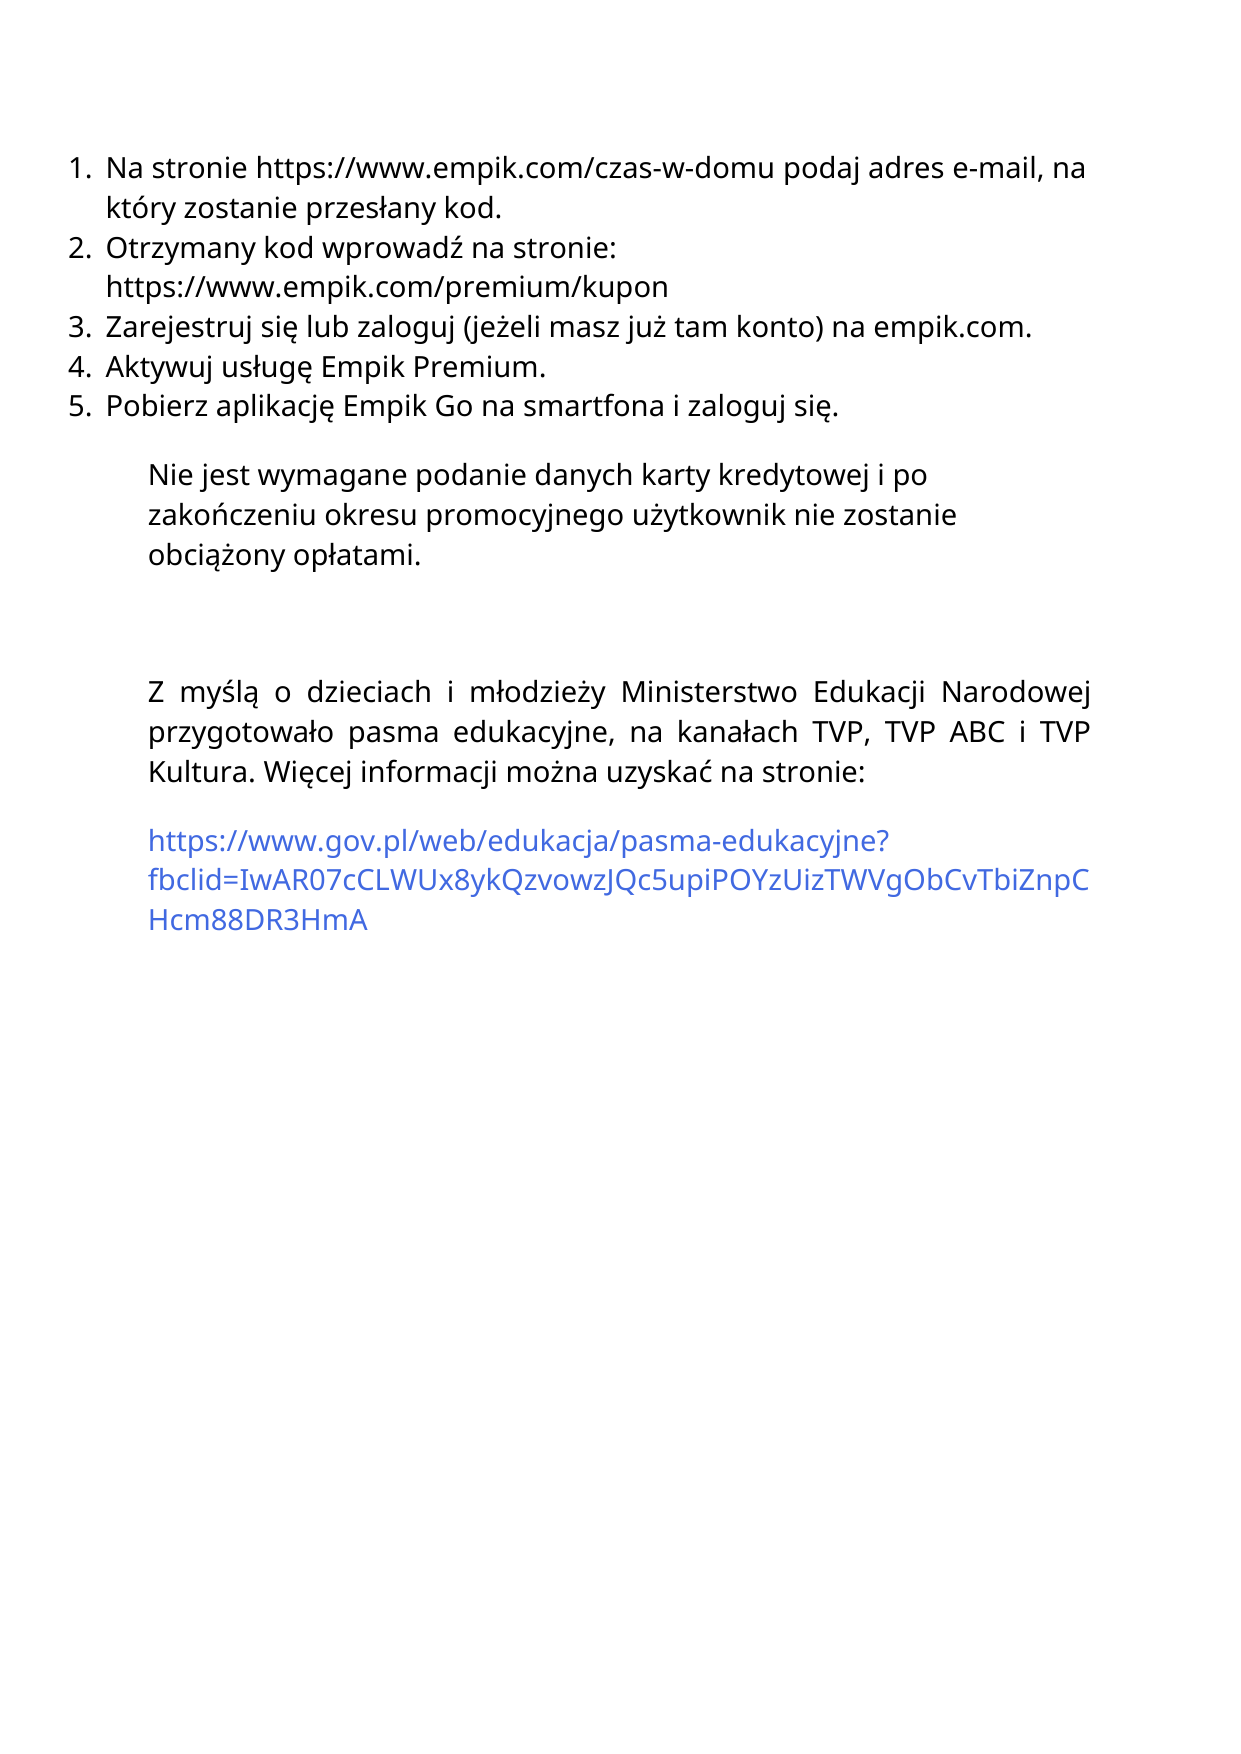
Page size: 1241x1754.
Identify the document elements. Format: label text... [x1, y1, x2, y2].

text https://www.gov.pl/web/edukacja/pasma-edukacyjne?fbclid=IwAR07cCLWUx8ykQzvowzJQc5upiPOYzUizTWVgObCvTbiZnpCHcm88DR3HmA [148, 820, 1093, 939]
list Aktywuj usługę Empik Premium. [68, 346, 1093, 386]
list Pobierz aplikację Empik Go na smartfona i zaloguj się. [68, 386, 1093, 425]
text Nie jest wymagane podanie danych karty kredytowej i po zakończeniu okresu promocyjnego użytkownik nie zostanie obciążony opłatami. [148, 454, 1093, 574]
text Z myślą o dzieciach i młodzieży Ministerstwo Edukacji Narodowej przygotowało pasma edukacyjne, na kanałach TVP, TVP ABC i TVP Kultura. Więcej informacji można uzyskać na stronie: [148, 672, 1093, 791]
list Otrzymany kod wprowadź na stronie: https://www.empik.com/premium/kupon [68, 227, 1093, 306]
list Zarejestruj się lub zaloguj (jeżeli masz już tam konto) na empik.com. [68, 306, 1093, 346]
list Na stronie https://www.empik.com/czas-w-domu podaj adres e-mail, na który zostanie przesłany kod. [68, 148, 1093, 227]
